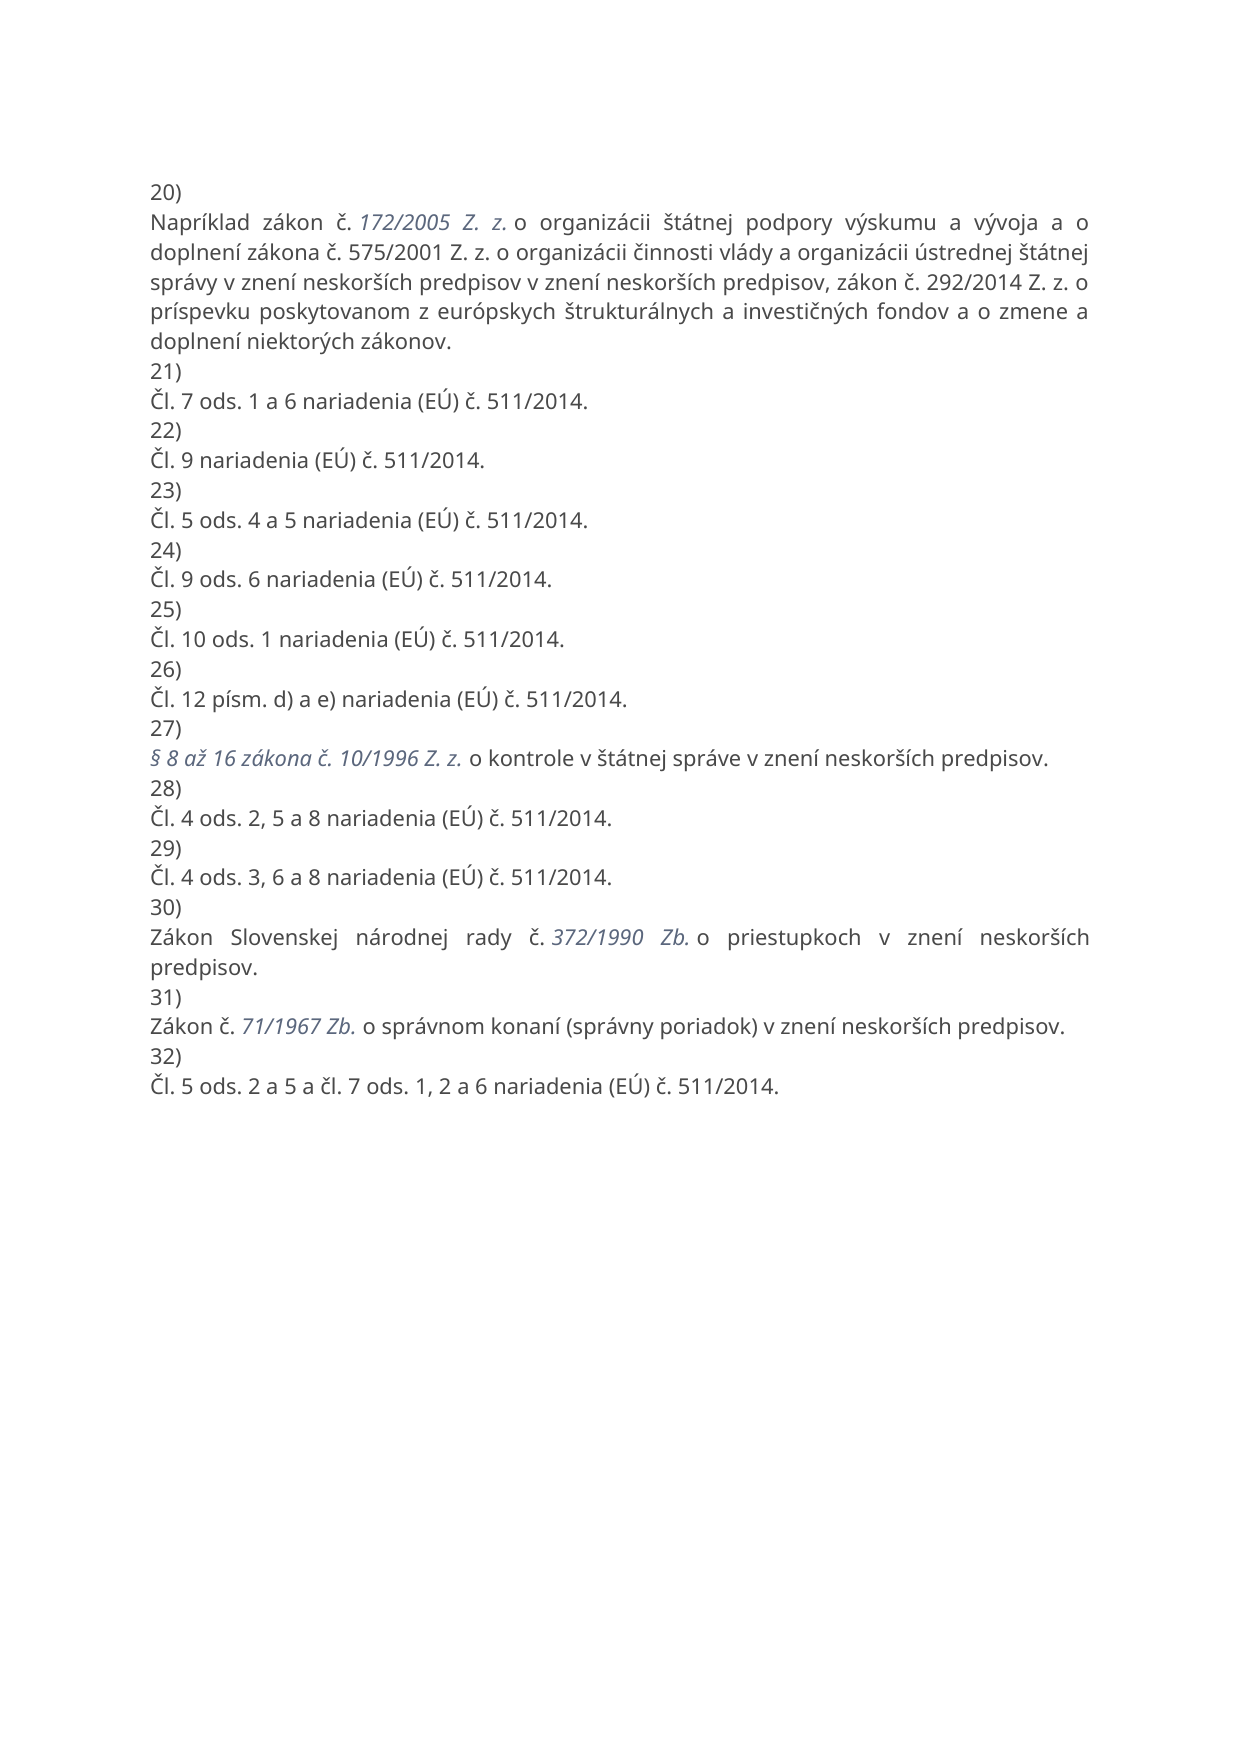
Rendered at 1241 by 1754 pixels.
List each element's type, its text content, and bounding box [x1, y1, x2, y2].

text Čl. 5 ods. 4 a 5 nariadenia (EÚ) č. 511/2014. [150, 505, 1090, 535]
text 25) [150, 594, 1090, 624]
text Napríklad zákon č. 172/2005 Z. z. o organizácii štátnej podpory výskumu a vývoja a o doplnení zákona č. 575/2001 Z. z. o organizácii činnosti vlády a organizácii ústrednej štátnej správy v znení neskorších predpisov v znení neskorších predpisov, zákon č. 292/2014 Z. z. o príspevku poskytovanom z európskych štrukturálnych a investičných fondov a o zmene a doplnení niektorých zákonov. [150, 207, 1090, 356]
text 20) [150, 177, 1090, 207]
text 27) [150, 713, 1090, 743]
text Čl. 4 ods. 3, 6 a 8 nariadenia (EÚ) č. 511/2014. [150, 862, 1090, 892]
text 22) [150, 416, 1090, 445]
text Čl. 9 ods. 6 nariadenia (EÚ) č. 511/2014. [150, 564, 1090, 594]
text 21) [150, 356, 1090, 386]
text Zákon Slovenskej národnej rady č. 372/1990 Zb. o priestupkoch v znení neskorších predpisov. [150, 922, 1090, 982]
text 24) [150, 535, 1090, 564]
text Čl. 5 ods. 2 a 5 a čl. 7 ods. 1, 2 a 6 nariadenia (EÚ) č. 511/2014. [150, 1071, 1090, 1101]
text Čl. 4 ods. 2, 5 a 8 nariadenia (EÚ) č. 511/2014. [150, 803, 1090, 833]
text Čl. 10 ods. 1 nariadenia (EÚ) č. 511/2014. [150, 624, 1090, 654]
text Čl. 9 nariadenia (EÚ) č. 511/2014. [150, 445, 1090, 475]
text Čl. 7 ods. 1 a 6 nariadenia (EÚ) č. 511/2014. [150, 386, 1090, 416]
text 28) [150, 773, 1090, 803]
text § 8 až 16 zákona č. 10/1996 Z. z. o kontrole v štátnej správe v znení neskorších predpisov. [150, 743, 1090, 773]
text 30) [150, 892, 1090, 922]
text Čl. 12 písm. d) a e) nariadenia (EÚ) č. 511/2014. [150, 684, 1090, 713]
text 31) [150, 982, 1090, 1011]
text Zákon č. 71/1967 Zb. o správnom konaní (správny poriadok) v znení neskorších predpisov. [150, 1011, 1090, 1041]
text 32) [150, 1041, 1090, 1071]
text 29) [150, 833, 1090, 862]
text 23) [150, 475, 1090, 505]
text 26) [150, 654, 1090, 684]
